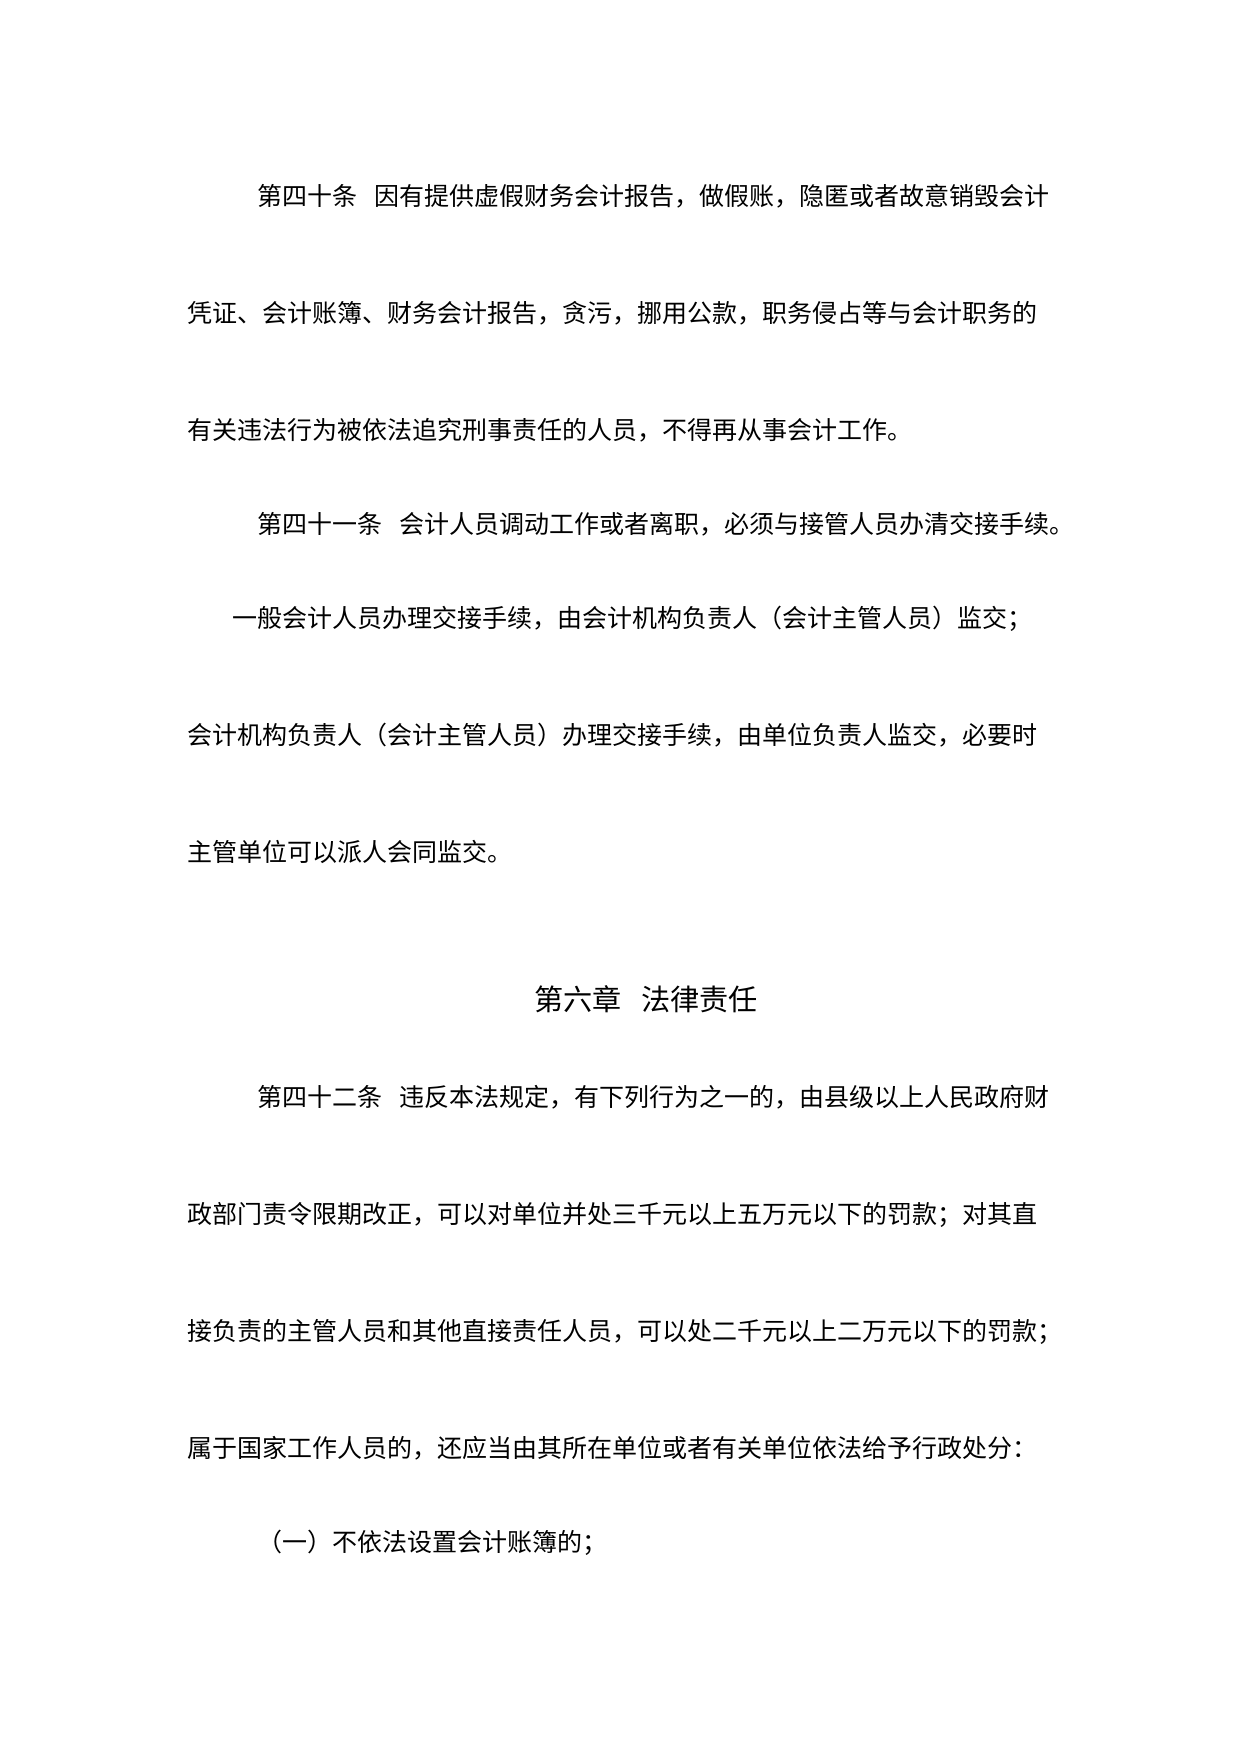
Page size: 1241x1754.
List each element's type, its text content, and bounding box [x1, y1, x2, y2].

text 第四十条 因有提供虚假财务会计报告，做假账，隐匿或者故意销毁会计凭证、会计账簿、财务会计报告，贪污，挪用公款，职务侵占等与会计职务的有关违法行为被依法追究刑事责任的人员，不得再从事会计工作。 [187, 162, 1053, 461]
text 第四十一条 会计人员调动工作或者离职，必须与接管人员办清交接手续。 [187, 490, 1053, 555]
text 第六章 法律责任 [187, 965, 1053, 1030]
text （一）不依法设置会计账簿的； [187, 1508, 1053, 1573]
text 一般会计人员办理交接手续，由会计机构负责人（会计主管人员）监交；会计机构负责人（会计主管人员）办理交接手续，由单位负责人监交，必要时主管单位可以派人会同监交。 [187, 584, 1053, 883]
text 第四十二条 违反本法规定，有下列行为之一的，由县级以上人民政府财政部门责令限期改正，可以对单位并处三千元以上五万元以下的罚款；对其直接负责的主管人员和其他直接责任人员，可以处二千元以上二万元以下的罚款；属于国家工作人员的，还应当由其所在单位或者有关单位依法给予行政处分： [187, 1063, 1053, 1479]
